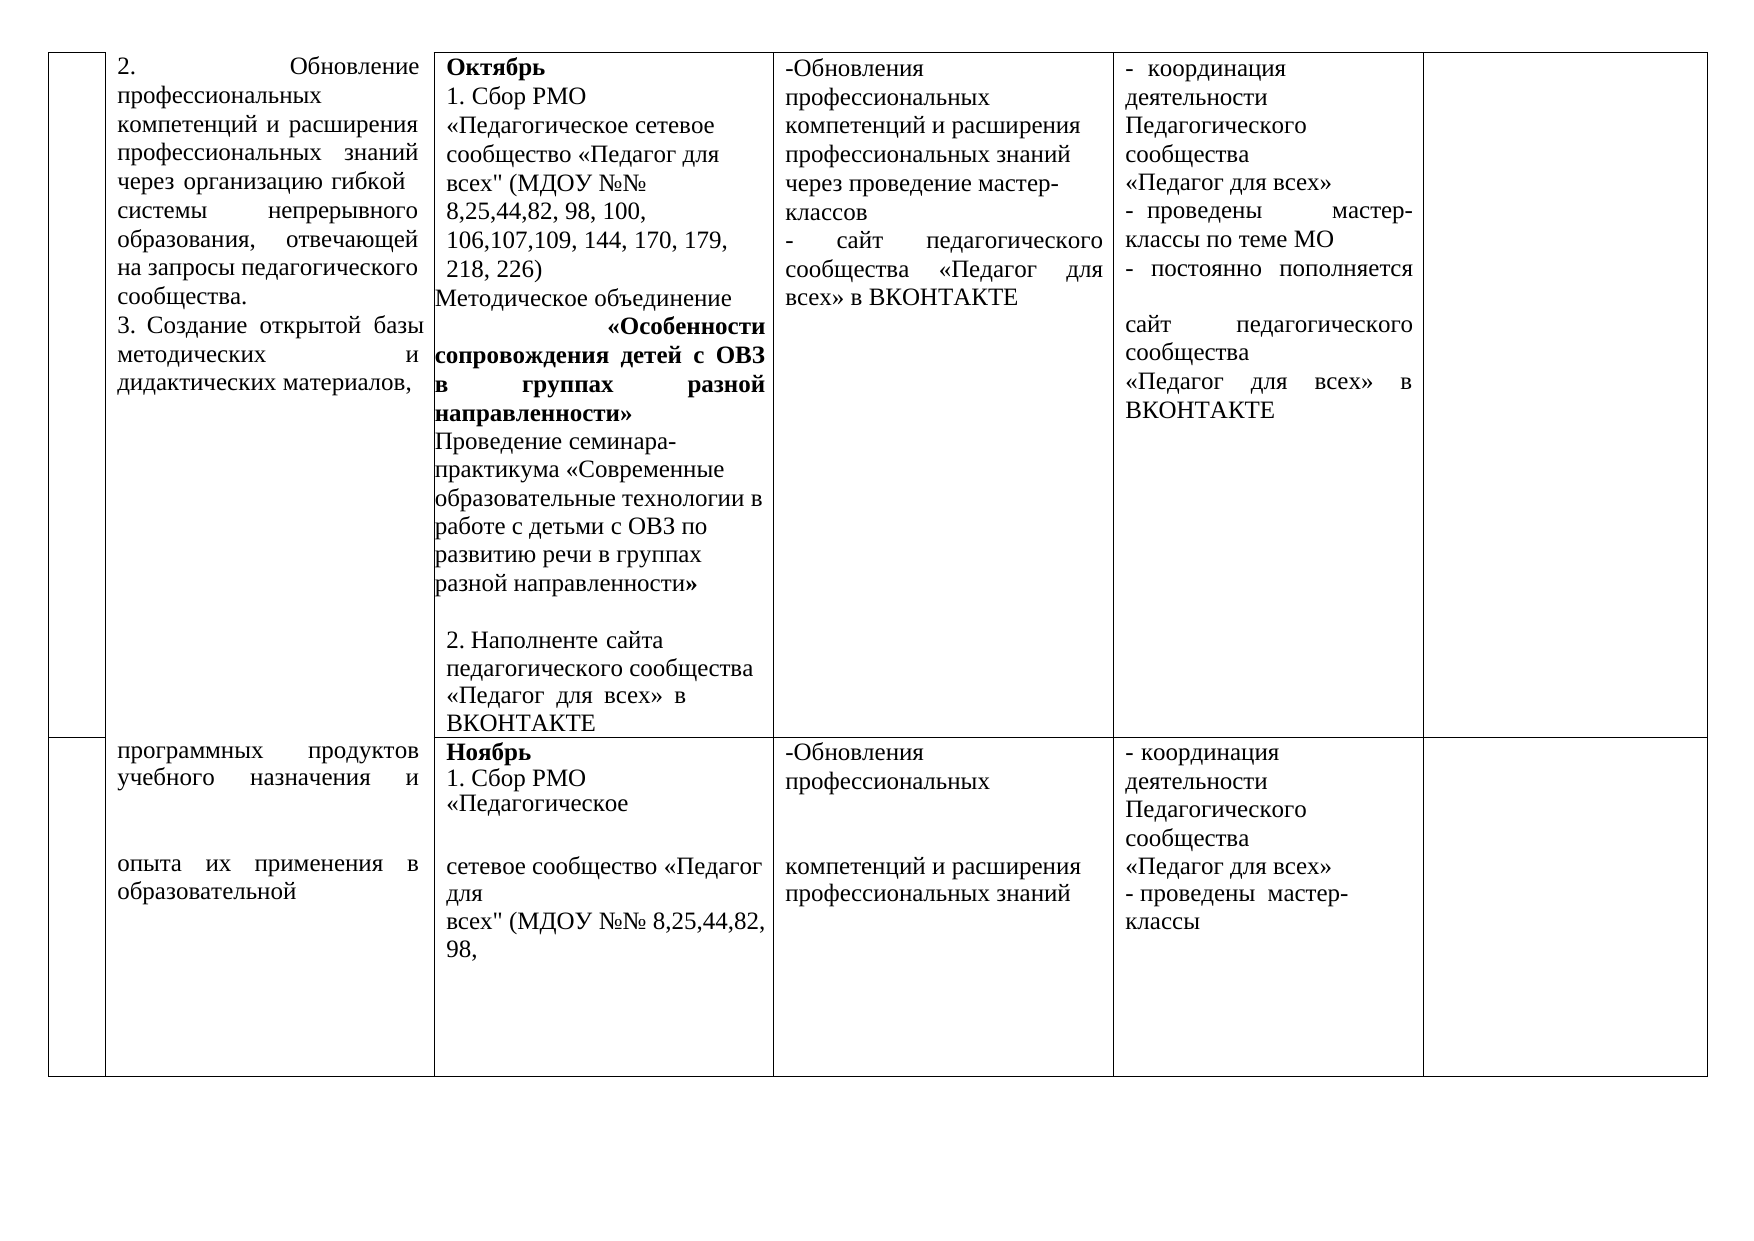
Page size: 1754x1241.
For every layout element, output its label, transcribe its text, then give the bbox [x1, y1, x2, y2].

table_cell компетенций и расширения профессиональных знаний [774, 852, 1113, 964]
table_cell [774, 964, 1113, 1076]
table_cell Октябрь Сбор РМО «Педагогическое сетевое сообщество «Педагог для всех" (МДОУ №№ 8,25,44,82, 98, 100, 106,107,109, 144, 170, 179, 218, 226) Методическое объединение «Особенности сопровождения детей с ОВЗ в группах разной направленности» Проведение семинара-практикума «Современные образовательные технологии в работе с детьми с ОВЗ по развитию речи в группах разной направленности» Наполненте сайта педагогического сообщества «Педагог для всех» в ВКОНТАКТЕ [435, 53, 773, 283]
table_cell [1424, 964, 1707, 1076]
table_cell [49, 738, 105, 964]
table_cell -Обновления профессиональных компетенций и расширения профессиональных знаний через проведение мастер- классов - сайт педагогического сообщества «Педагог для всех» в ВКОНТАКТЕ [774, 53, 1113, 737]
table_cell Октябрь Сбор РМО «Педагогическое сетевое сообщество «Педагог для всех" (МДОУ №№ 8,25,44,82, 98, 100, 106,107,109, 144, 170, 179, 218, 226) Методическое объединение «Особенности сопровождения детей с ОВЗ в группах разной направленности» Проведение семинара-практикума «Современные образовательные технологии в работе с детьми с ОВЗ по развитию речи в группах разной направленности» Наполненте сайта педагогического сообщества «Педагог для всех» в ВКОНТАКТЕ [435, 311, 773, 737]
table_cell [49, 53, 105, 737]
table_cell [1114, 964, 1423, 1076]
table_cell [435, 964, 773, 1076]
table_cell [1424, 53, 1707, 737]
table_cell [106, 964, 434, 1076]
table_cell Обновление профессиональных компетенций и расширения профессиональных знаний через организацию гибкой системы непрерывного образования, отвечающей на запросы педагогического сообщества. Создание открытой базы методических и дидактических материалов, [106, 52, 434, 737]
table_cell [1424, 738, 1707, 964]
table_cell [49, 964, 105, 1076]
table_cell -Обновления профессиональных [774, 738, 1113, 852]
table_cell «Педагог для всех» - проведены мастер- классы [1114, 852, 1423, 964]
table_cell - координация деятельности Педагогического сообщества [1114, 738, 1423, 852]
table_cell опыта их применения в образовательной [106, 852, 434, 964]
table_cell координация деятельности Педагогического сообщества «Педагог для всех» проведены мастер- классы по теме МО - постоянно пополняется сайт педагогического сообщества «Педагог для всех» в ВКОНТАКТЕ [1114, 53, 1423, 737]
table_cell сетевое сообщество «Педагог для всех" (МДОУ №№ 8,25,44,82, 98, [435, 852, 773, 964]
table_cell программных продуктов учебного назначения и [106, 737, 434, 852]
table_cell Ноябрь 1. Сбор РМО «Педагогическое [435, 738, 773, 852]
